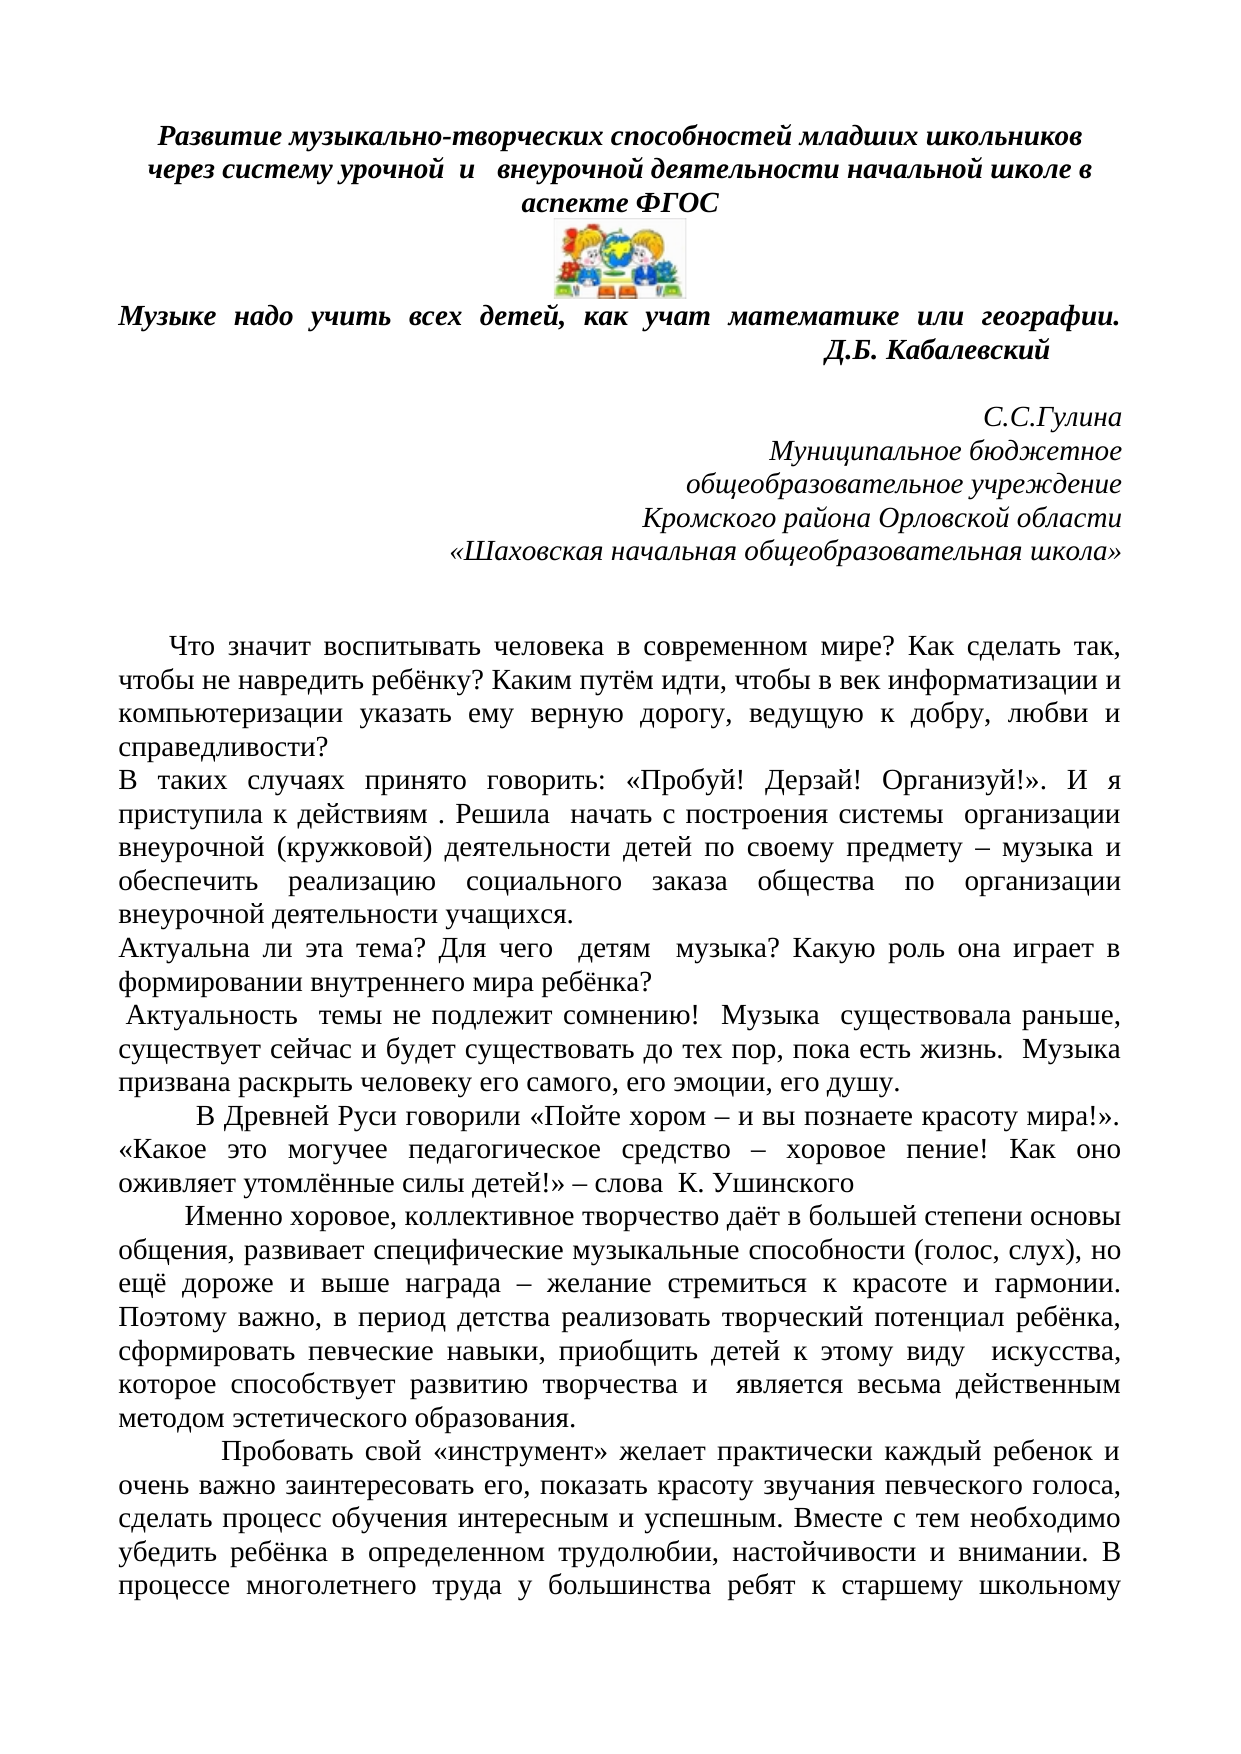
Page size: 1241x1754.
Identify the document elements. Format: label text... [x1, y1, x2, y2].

text Кромского района Орловской области [118, 500, 1122, 533]
text Развитие музыкально-творческих способностей младших школьников через систему урочной и внеурочной деятельности начальной школе в аспекте ФГОС [118, 118, 1122, 219]
text Музыке надо учить всех детей, как учат математике или географии. Д.Б. Кабалевский [118, 298, 1122, 366]
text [118, 1433, 1122, 1601]
text Актуальность темы не подлежит сомнению! Музыка существовала раньше, существует сейчас и будет существовать до тех пор, пока есть жизнь. Музыка призвана раскрыть человеку его самого, его эмоции, его душу. [118, 997, 1122, 1098]
text Что значит воспитывать человека в современном мире? Как сделать так, чтобы не навредить ребёнку? Каким путём идти, чтобы в век информатизации и компьютеризации указать ему верную дорогу, ведущую к добру, любви и справедливости? [118, 628, 1122, 762]
text Актуальна ли эта тема? Для чего детям музыка? Какую роль она играет в формировании внутреннего мира ребёнка? [118, 930, 1122, 997]
text «Шаховская начальная общеобразовательная школа» [118, 533, 1122, 567]
text В Древней Руси говорили «Пойте хором – и вы познаете красоту мира!». «Какое это могучее педагогическое средство – хоровое пение! Как оно оживляет утомлённые силы детей!» – слова К. Ушинского [118, 1098, 1122, 1198]
text В таких случаях принято говорить: «Пробуй! Дерзай! Организуй!». И я приступила к действиям . Решила начать с построения системы организации внеурочной (кружковой) деятельности детей по своему предмету – музыка и обеспечить реализацию социального заказа общества по организации внеурочной деятельности учащихся. [118, 762, 1122, 930]
picture [553, 218, 687, 299]
text С.С.Гулина [118, 399, 1122, 433]
text Муниципальное бюджетное [118, 433, 1122, 466]
text общеобразовательное учреждение [118, 466, 1122, 500]
text Именно хоровое, коллективное творчество даёт в большей степени основы общения, развивает специфические музыкальные способности (голос, слух), но ещё дороже и выше награда – желание стремиться к красоте и гармонии. Поэтому важно, в период детства реализовать творческий потенциал ребёнка, сформировать певческие навыки, приобщить детей к этому виду искусства, которое способствует развитию творчества и является весьма действенным методом эстетического образования. [118, 1198, 1122, 1433]
